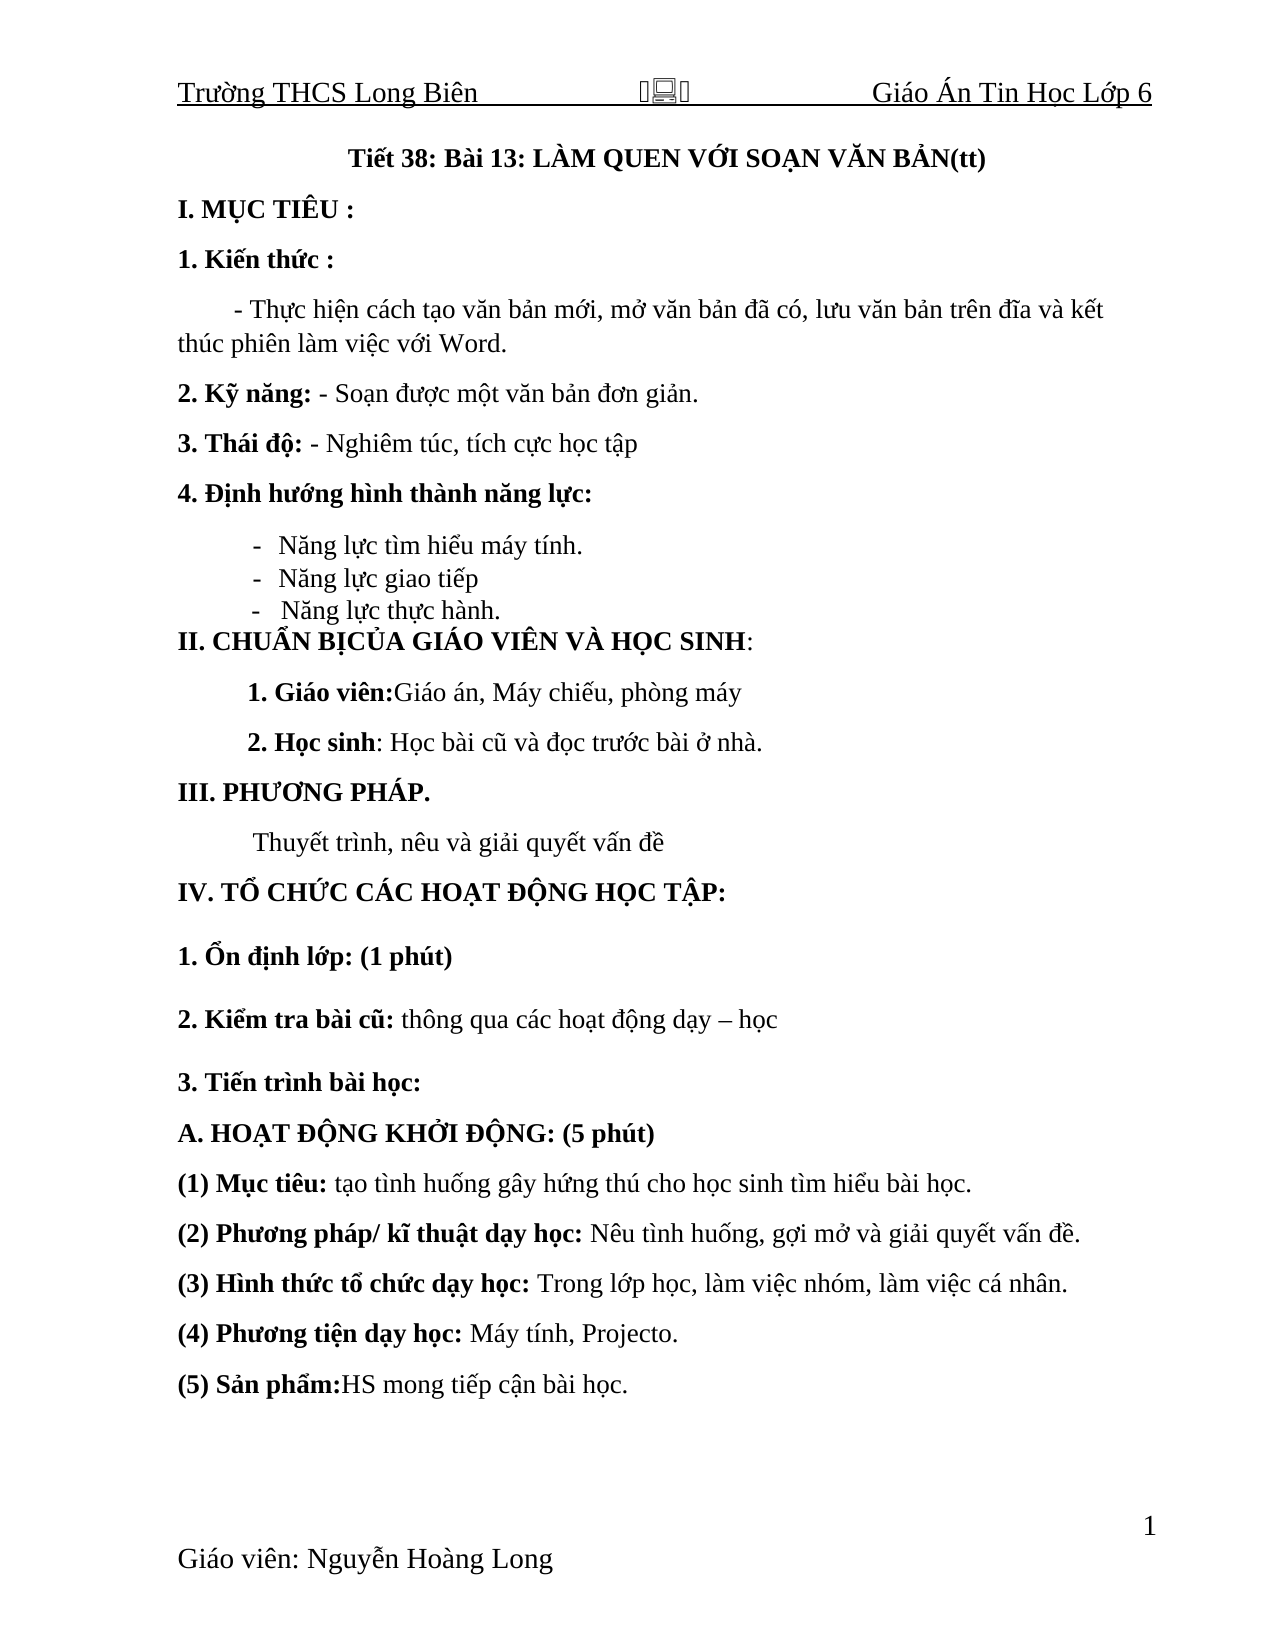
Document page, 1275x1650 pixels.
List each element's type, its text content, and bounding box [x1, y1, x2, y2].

text (5) Sản phẩm:HS mong tiếp cận bài học. [177, 1368, 1157, 1399]
text IV. TỔ CHỨC CÁC HOẠT ĐỘNG HỌC TẬP: [177, 876, 1157, 908]
text 3. Tiến trình bài học: [177, 1066, 1157, 1098]
text A. HOẠT ĐỘNG KHỞI ĐỘNG: (5 phút) [177, 1117, 1157, 1148]
text (3) Hình thức tổ chức dạy học: Trong lớp học, làm việc nhóm, làm việc cá nhân. [177, 1267, 1157, 1298]
text (2) Phương pháp/ kĩ thuật dạy học: Nêu tình huống, gợi mở và giải quyết vấn đề. [177, 1217, 1157, 1248]
text II. CHUẨN BỊCỦA GIÁO VIÊN VÀ HỌC SINH: [177, 625, 1157, 657]
text 2. Kỹ năng: - Soạn được một văn bản đơn giản. [177, 377, 1157, 408]
list Năng lực thực hành. [251, 594, 1157, 625]
text Tiết 38: Bài 13: LÀM QUEN VỚI SOẠN VĂN BẢN(tt) [177, 143, 1157, 174]
text (4) Phương tiện dạy học: Máy tính, Projecto. [177, 1317, 1157, 1349]
text 1. Giáo viên:Giáo án, Máy chiếu, phòng máy [177, 676, 1157, 707]
text 2. Học sinh: Học bài cũ và đọc trước bài ở nhà. [177, 726, 1157, 757]
text - Thực hiện cách tạo văn bản mới, mở văn bản đã có, lưu văn bản trên đĩa và kết thúc phiên làm việc với Word. [177, 293, 1157, 358]
list Năng lực giao tiếp [252, 561, 1157, 594]
text (1) Mục tiêu: tạo tình huống gây hứng thú cho học sinh tìm hiểu bài học. [177, 1167, 1157, 1198]
list Năng lực tìm hiểu máy tính. [252, 528, 1157, 561]
text III. PHƯƠNG PHÁP. [177, 776, 1157, 807]
text 2. Kiểm tra bài cũ: thông qua các hoạt động dạy – học [177, 1003, 1157, 1034]
text 1. Ổn định lớp: (1 phút) [177, 940, 1157, 971]
text 1. Kiến thức : [177, 243, 1157, 274]
text I. MỤC TIÊU : [177, 193, 1157, 224]
text 4. Định hướng hình thành năng lực: [177, 477, 1157, 508]
text Thuyết trình, nêu và giải quyết vấn đề [177, 826, 1157, 857]
text 3. Thái độ: - Nghiêm túc, tích cực học tập [177, 427, 1157, 458]
